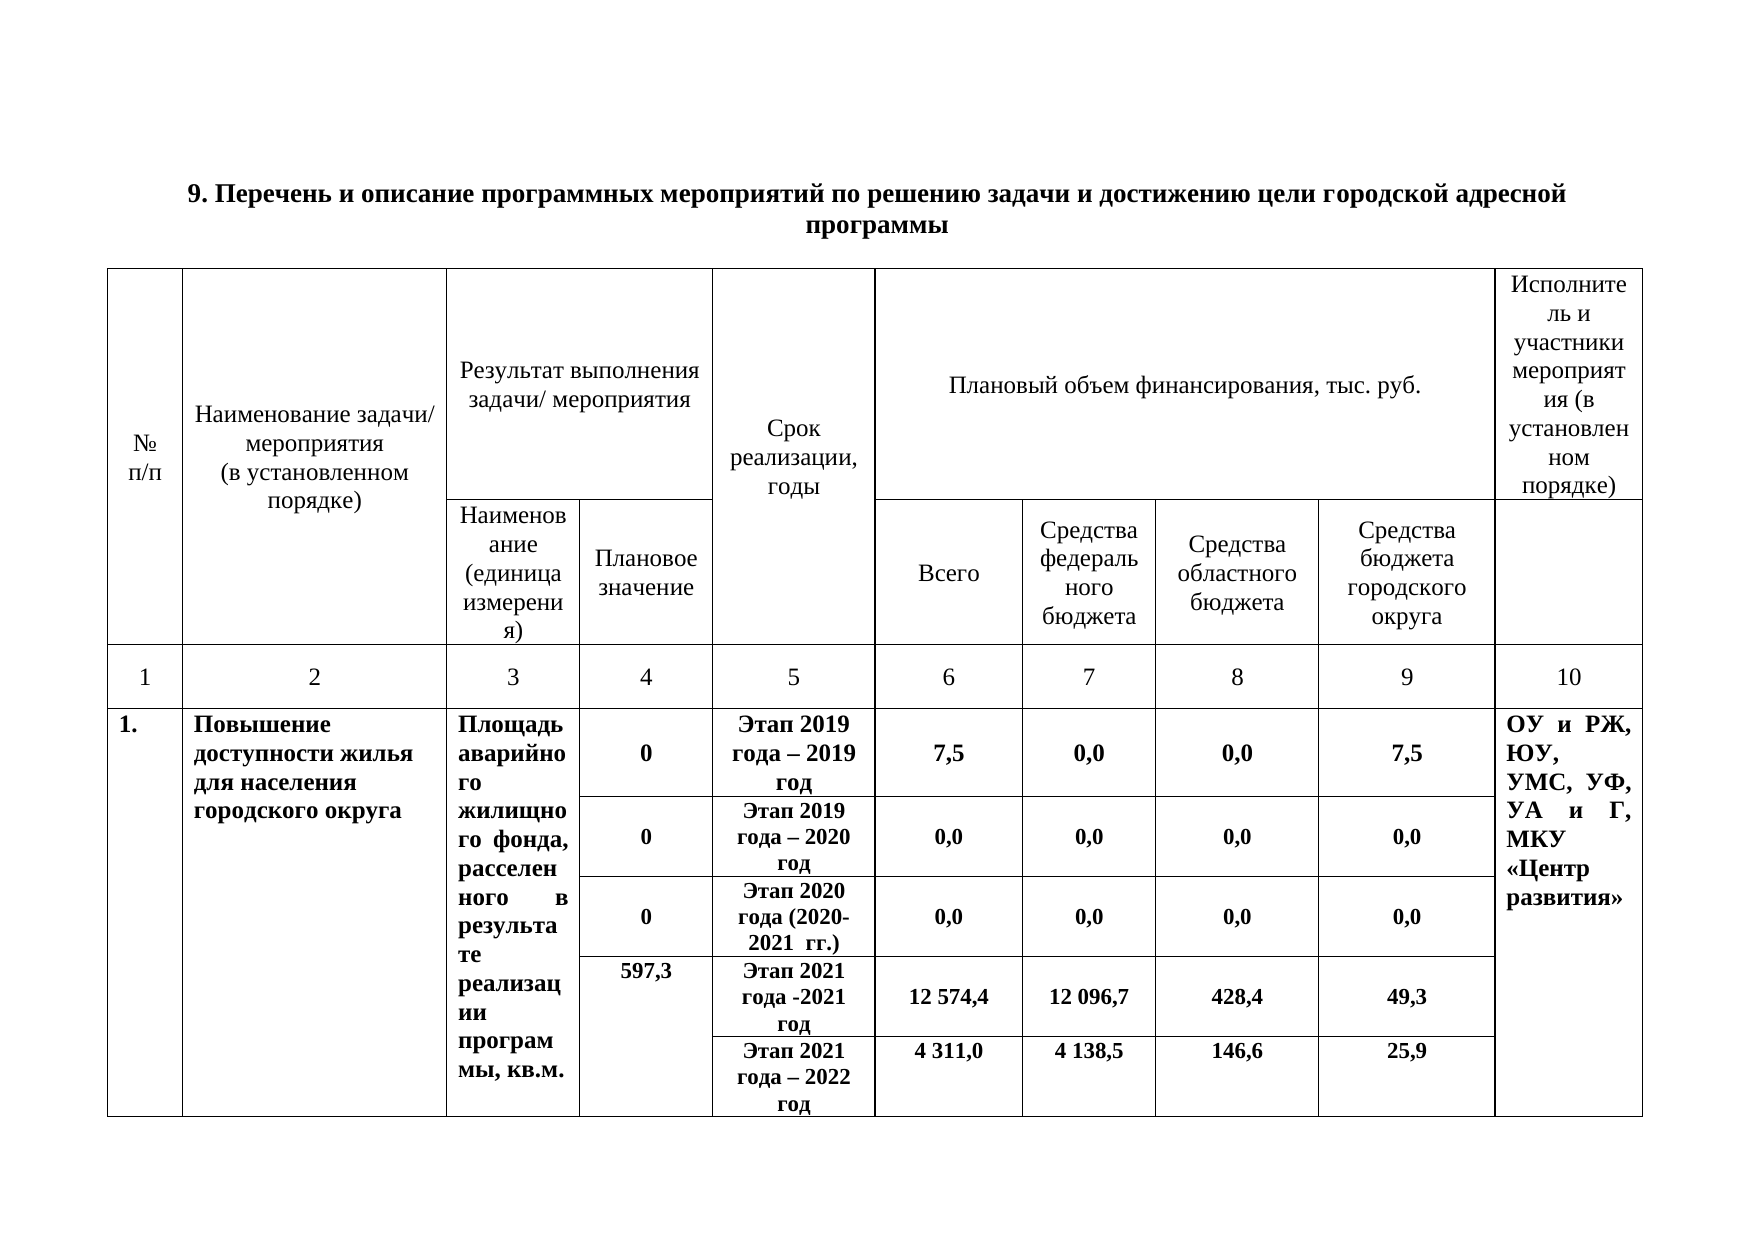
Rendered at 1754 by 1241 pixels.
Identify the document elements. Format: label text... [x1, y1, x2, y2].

table_cell 428,4 [1156, 957, 1318, 1036]
table_cell Средства бюджета городского округа [1319, 500, 1494, 644]
table_cell Повышение доступности жилья для населения городского округа [183, 709, 446, 1116]
table_cell 10 [1496, 645, 1642, 708]
table_cell 12 096,7 [1023, 957, 1155, 1036]
table_cell 0,0 [1319, 877, 1494, 956]
table_cell 0,0 [1023, 709, 1155, 796]
table_cell 12 574,4 [876, 957, 1022, 1036]
table_cell 0,0 [1319, 797, 1494, 876]
table_cell 0,0 [1156, 709, 1318, 796]
table_cell Средства федерального бюджета [1023, 500, 1155, 644]
table_cell 6 [876, 645, 1022, 708]
table_cell 0,0 [1023, 877, 1155, 956]
table_cell Площадь аварийного жилищного фонда, расселенного в результате реализации программы, кв.м. [447, 709, 579, 1116]
table_cell 0,0 [1156, 797, 1318, 876]
table_cell 0,0 [876, 877, 1022, 956]
table_cell 7,5 [876, 709, 1022, 796]
table_cell 597,3 [580, 957, 712, 1116]
table_cell 5 [713, 645, 874, 708]
table_cell Этап 2020 года (2020- 2021 гг.) [713, 877, 874, 956]
table_cell 49,3 [1319, 957, 1494, 1036]
table_header № п/п [108, 269, 182, 644]
table_cell Наименование (единица измерения) [447, 500, 579, 644]
table_cell 2 [183, 645, 446, 708]
table_cell [1496, 500, 1642, 644]
table_cell 0 [580, 797, 712, 876]
table_cell 1. [108, 709, 182, 1116]
table_cell 4 [580, 645, 712, 708]
table_header Плановый объем финансирования, тыс. руб. [876, 269, 1494, 499]
table_cell 0,0 [1023, 797, 1155, 876]
table_cell ОУ и РЖ, ЮУ, УМС, УФ, УА и Г, МКУ «Центр развития» [1496, 709, 1642, 1116]
table_cell 0 [580, 709, 712, 796]
table_cell Этап 2021 года -2021 год [713, 957, 874, 1036]
table_cell 0 [580, 877, 712, 956]
table_cell Этап 2019 года – 2020 год [713, 797, 874, 876]
table_cell 25,9 [1319, 1037, 1494, 1116]
table_cell Плановое значение [580, 500, 712, 644]
table_cell 8 [1156, 645, 1318, 708]
table_cell 9 [1319, 645, 1494, 708]
table_header Наименование задачи/ мероприятия (в установленном порядке) [183, 269, 446, 644]
table_cell 7 [1023, 645, 1155, 708]
table_header Срок реализации, годы [713, 269, 874, 644]
table_header Исполнитель и участники мероприятия (в установленном порядке) [1496, 269, 1642, 499]
table_cell Средства областного бюджета [1156, 500, 1318, 644]
table_cell 4 311,0 [876, 1037, 1022, 1116]
table_cell 3 [447, 645, 579, 708]
table_cell 1 [108, 645, 182, 708]
table_cell 4 138,5 [1023, 1037, 1155, 1116]
table_cell 146,6 [1156, 1037, 1318, 1116]
text 9. Перечень и описание программных мероприятий по решению задачи и достижению цели городской адресной программы [118, 177, 1636, 239]
table_header Результат выполнения задачи/ мероприятия [447, 269, 712, 499]
table_cell 0,0 [876, 797, 1022, 876]
table_cell Этап 2021 года – 2022 год [713, 1037, 874, 1116]
table_cell Всего [876, 500, 1022, 644]
table_cell 0,0 [1156, 877, 1318, 956]
table_cell Этап 2019 года – 2019 год [713, 709, 874, 796]
table_cell 7,5 [1319, 709, 1494, 796]
